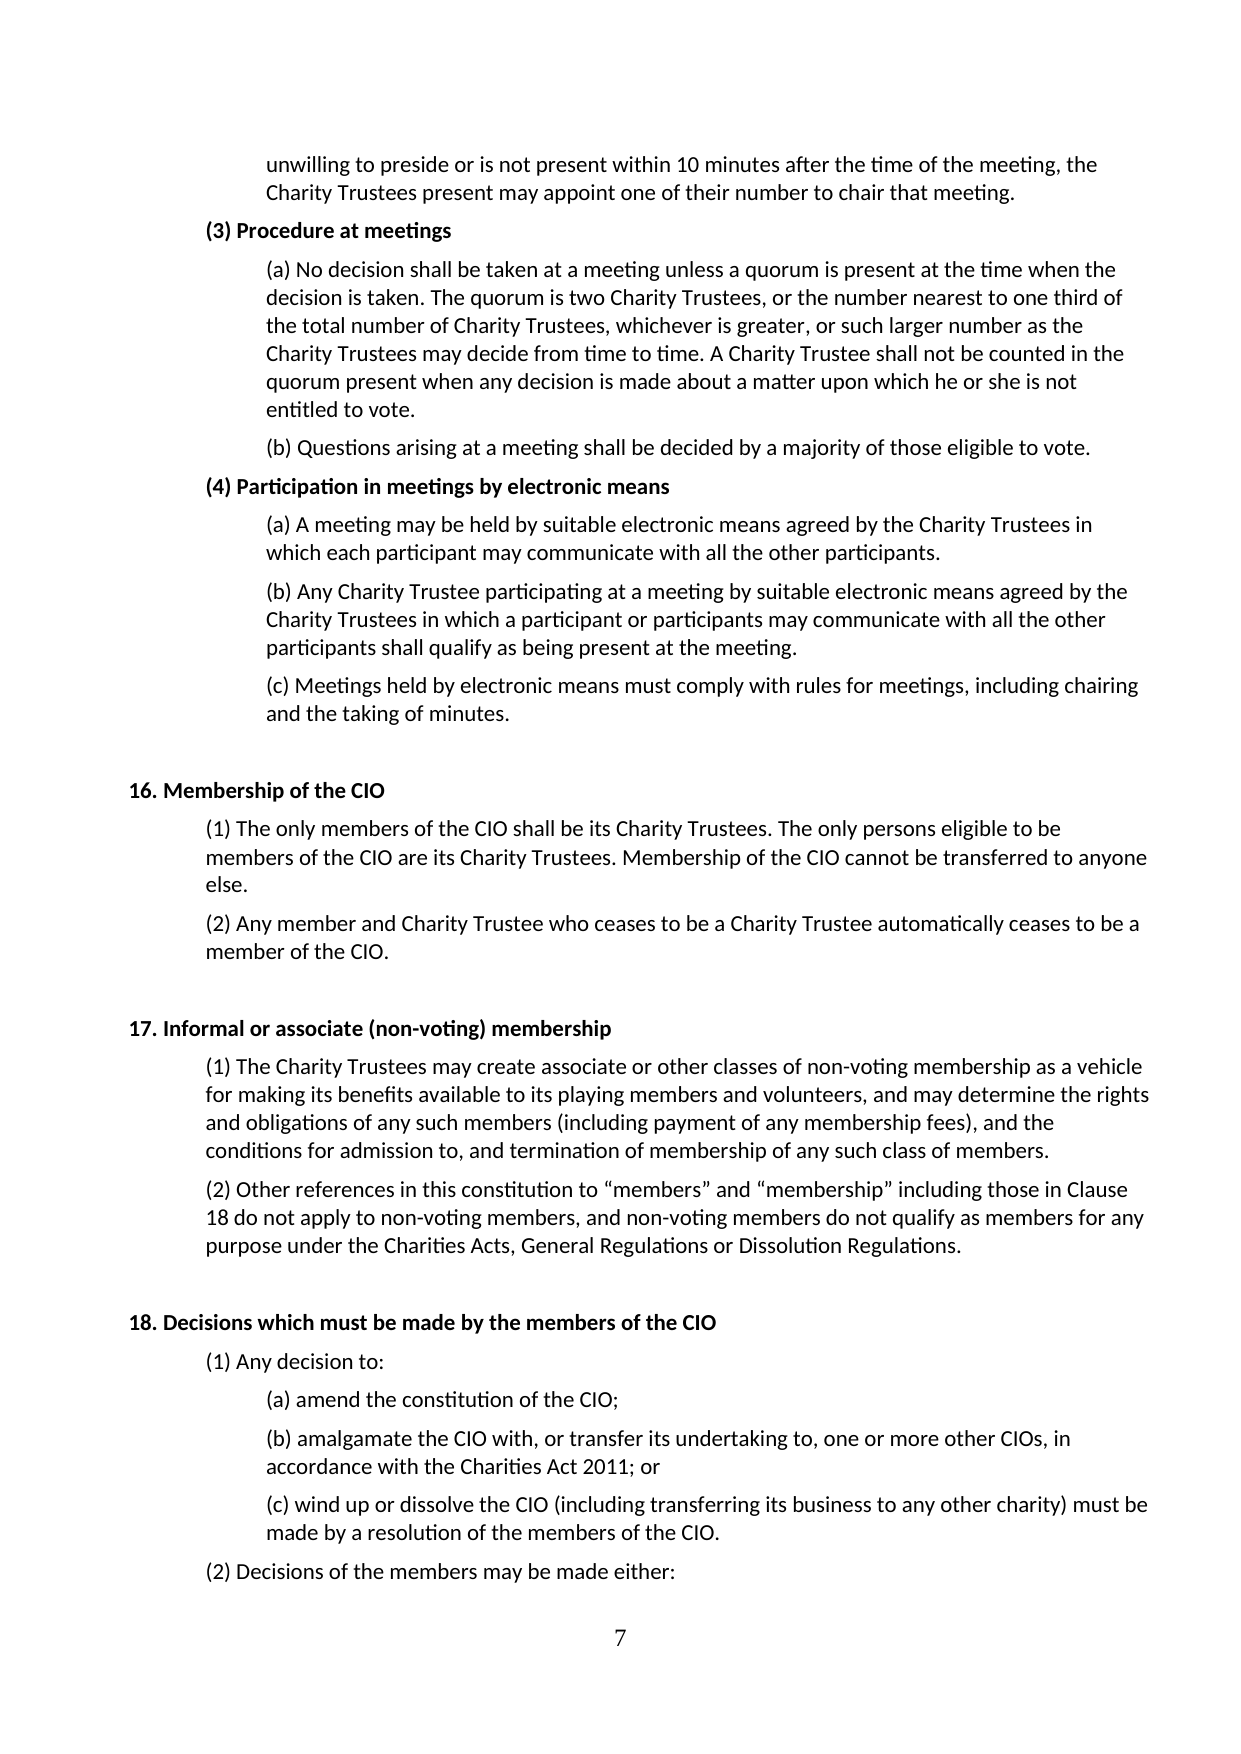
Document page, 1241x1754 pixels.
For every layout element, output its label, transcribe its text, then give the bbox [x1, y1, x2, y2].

text (b) amalgamate the CIO with, or transfer its undertaking to, one or more other CIOs, in accordance with the Charities Act 2011; or [266, 1424, 1152, 1480]
text (2) Decisions of the members may be made either: [205, 1557, 1152, 1585]
text (1) Any decision to: [205, 1347, 1152, 1375]
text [266, 150, 1152, 206]
text (b) Questions arising at a meeting shall be decided by a majority of those eligible to vote. [266, 433, 1152, 461]
text (a) amend the constitution of the CIO; [266, 1385, 1152, 1413]
text (c) wind up or dissolve the CIO (including transferring its business to any other charity) must be made by a resolution of the members of the CIO. [266, 1490, 1152, 1546]
text (2) Any member and Charity Trustee who ceases to be a Charity Trustee automatically ceases to be a member of the CIO. [205, 909, 1152, 965]
text (a) No decision shall be taken at a meeting unless a quorum is present at the time when the decision is taken. The quorum is two Charity Trustees, or the number nearest to one third of the total number of Charity Trustees, whichever is greater, or such larger number as the Charity Trustees may decide from time to time. A Charity Trustee shall not be counted in the quorum present when any decision is made about a matter upon which he or she is not entitled to vote. [266, 255, 1152, 423]
text 18. Decisions which must be made by the members of the CIO [128, 1308, 1152, 1337]
text (2) Other references in this constitution to “members” and “membership” including those in Clause 18 do not apply to non-voting members, and non-voting members do not qualify as members for any purpose under the Charities Acts, General Regulations or Dissolution Regulations. [205, 1175, 1152, 1259]
text 17. Informal or associate (non-voting) membership [128, 1014, 1152, 1042]
text (4) Participation in meetings by electronic means [205, 472, 1152, 500]
text (c) Meetings held by electronic means must comply with rules for meetings, including chairing and the taking of minutes. [266, 671, 1152, 727]
text (b) Any Charity Trustee participating at a meeting by suitable electronic means agreed by the Charity Trustees in which a participant or participants may communicate with all the other participants shall qualify as being present at the meeting. [266, 577, 1152, 661]
text (3) Procedure at meetings [205, 216, 1152, 244]
text 16. Membership of the CIO [128, 776, 1152, 804]
text (1) The Charity Trustees may create associate or other classes of non-voting membership as a vehicle for making its benefits available to its playing members and volunteers, and may determine the rights and obligations of any such members (including payment of any membership fees), and the conditions for admission to, and termination of membership of any such class of members. [205, 1052, 1152, 1164]
text (1) The only members of the CIO shall be its Charity Trustees. The only persons eligible to be members of the CIO are its Charity Trustees. Membership of the CIO cannot be transferred to anyone else. [205, 814, 1152, 899]
text (a) A meeting may be held by suitable electronic means agreed by the Charity Trustees in which each participant may communicate with all the other participants. [266, 510, 1152, 566]
